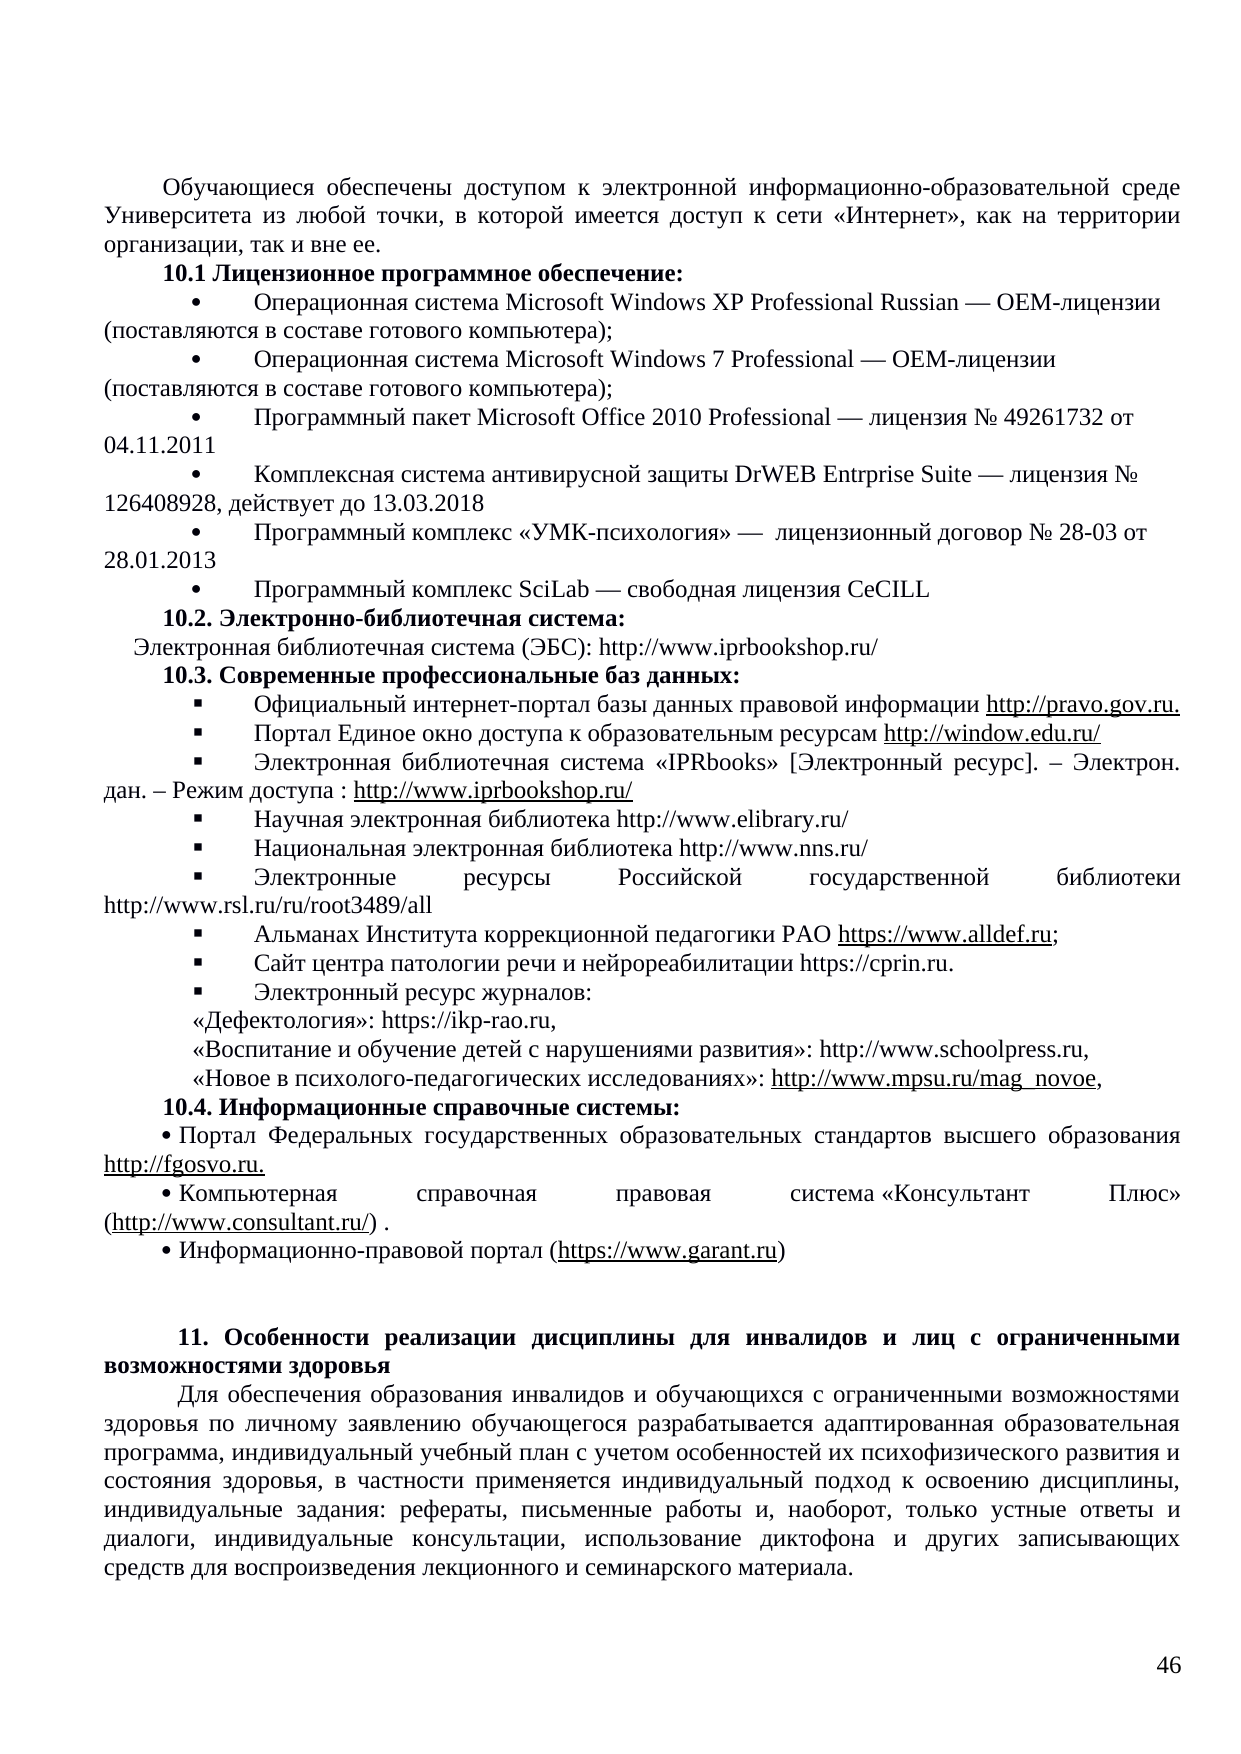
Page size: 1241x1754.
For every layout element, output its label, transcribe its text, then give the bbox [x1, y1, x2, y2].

list Сайт центра патологии речи и нейрореабилитации https://cprin.ru. [103, 948, 1181, 977]
list Научная электронная библиотека http://www.elibrary.ru/ [103, 804, 1181, 833]
text «Воспитание и обучение детей с нарушениями развития»: http://www.schoolpress.ru, [103, 1034, 1181, 1063]
text 10.3. Современные профессиональные баз данных: [103, 660, 1181, 689]
list Программный комплекс SciLab — свободная лицензия CeCILL [103, 574, 1181, 603]
list Операционная система Microsoft Windows 7 Professional — OEM-лицензии (поставляются в составе готового компьютера); [103, 344, 1181, 402]
list Официальный интернет-портал базы данных правовой информации http://pravo.gov.ru. [103, 689, 1181, 718]
text Для обеспечения образования инвалидов и обучающихся с ограниченными возможностями здоровья по личному заявлению обучающегося разрабатывается адаптированная образовательная программа, индивидуальный учебный план с учетом особенностей их психофизического развития и состояния здоровья, в частности применяется индивидуальный подход к освоению дисциплины, индивидуальные задания: рефераты, письменные работы и, наоборот, только устные ответы и диалоги, индивидуальные консультации, использование диктофона и других записывающих средств для воспроизведения лекционного и семинарского материала. [103, 1379, 1181, 1580]
list Портал Единое окно доступа к образовательным ресурсам http://window.edu.ru/ [103, 718, 1181, 747]
list Электронный ресурс журналов: [103, 977, 1181, 1005]
text Обучающиеся обеспечены доступом к электронной информационно-образовательной среде Университета из любой точки, в которой имеется доступ к сети «Интернет», как на территории организации, так и вне ее. [103, 172, 1181, 258]
text 10.2. Электронно-библиотечная система: [103, 603, 1181, 632]
list Портал Федеральных государственных образовательных стандартов высшего образования http://fgosvo.ru. [103, 1120, 1181, 1178]
list Компьютерная справочная правовая система «Консультант Плюс» (http://www.consultant.ru/) . [103, 1178, 1181, 1235]
text «Дефектология»: https://ikp-rao.ru, [103, 1005, 1181, 1034]
list Альманах Института коррекционной педагогики РАО https://www.alldef.ru; [103, 919, 1181, 948]
list Программный пакет Microsoft Office 2010 Professional — лицензия № 49261732 от 04.11.2011 [103, 402, 1181, 459]
list Информационно-правовой портал (https://www.garant.ru) [162, 1235, 1181, 1264]
text Электронная библиотечная система (ЭБС): http://www.iprbookshop.ru/ [133, 632, 1181, 660]
text «Новое в психолого-педагогических исследованиях»: http://www.mpsu.ru/mag_novoe, [103, 1063, 1181, 1092]
text 10.4. Информационные справочные системы: [103, 1092, 1181, 1120]
text 10.1 Лицензионное программное обеспечение: [103, 258, 1181, 287]
list Электронная библиотечная система «IPRbooks» [Электронный ресурс]. – Электрон. дан. – Режим доступа : http://www.iprbookshop.ru/ [103, 747, 1181, 804]
text 11. Особенности реализации дисциплины для инвалидов и лиц с ограниченными возможностями здоровья [103, 1322, 1181, 1379]
list Операционная система Microsoft Windows XP Professional Russian — OEM-лицензии (поставляются в составе готового компьютера); [103, 287, 1181, 344]
list Программный комплекс «УМК-психология» — лицензионный договор № 28-03 от 28.01.2013 [103, 517, 1181, 574]
list Национальная электронная библиотека http://www.nns.ru/ [103, 833, 1181, 862]
list Комплексная система антивирусной защиты DrWEB Entrprise Suite — лицензия № 126408928, действует до 13.03.2018 [103, 459, 1181, 517]
list Электронные ресурсы Российской государственной библиотеки http://www.rsl.ru/ru/root3489/all [103, 862, 1181, 919]
